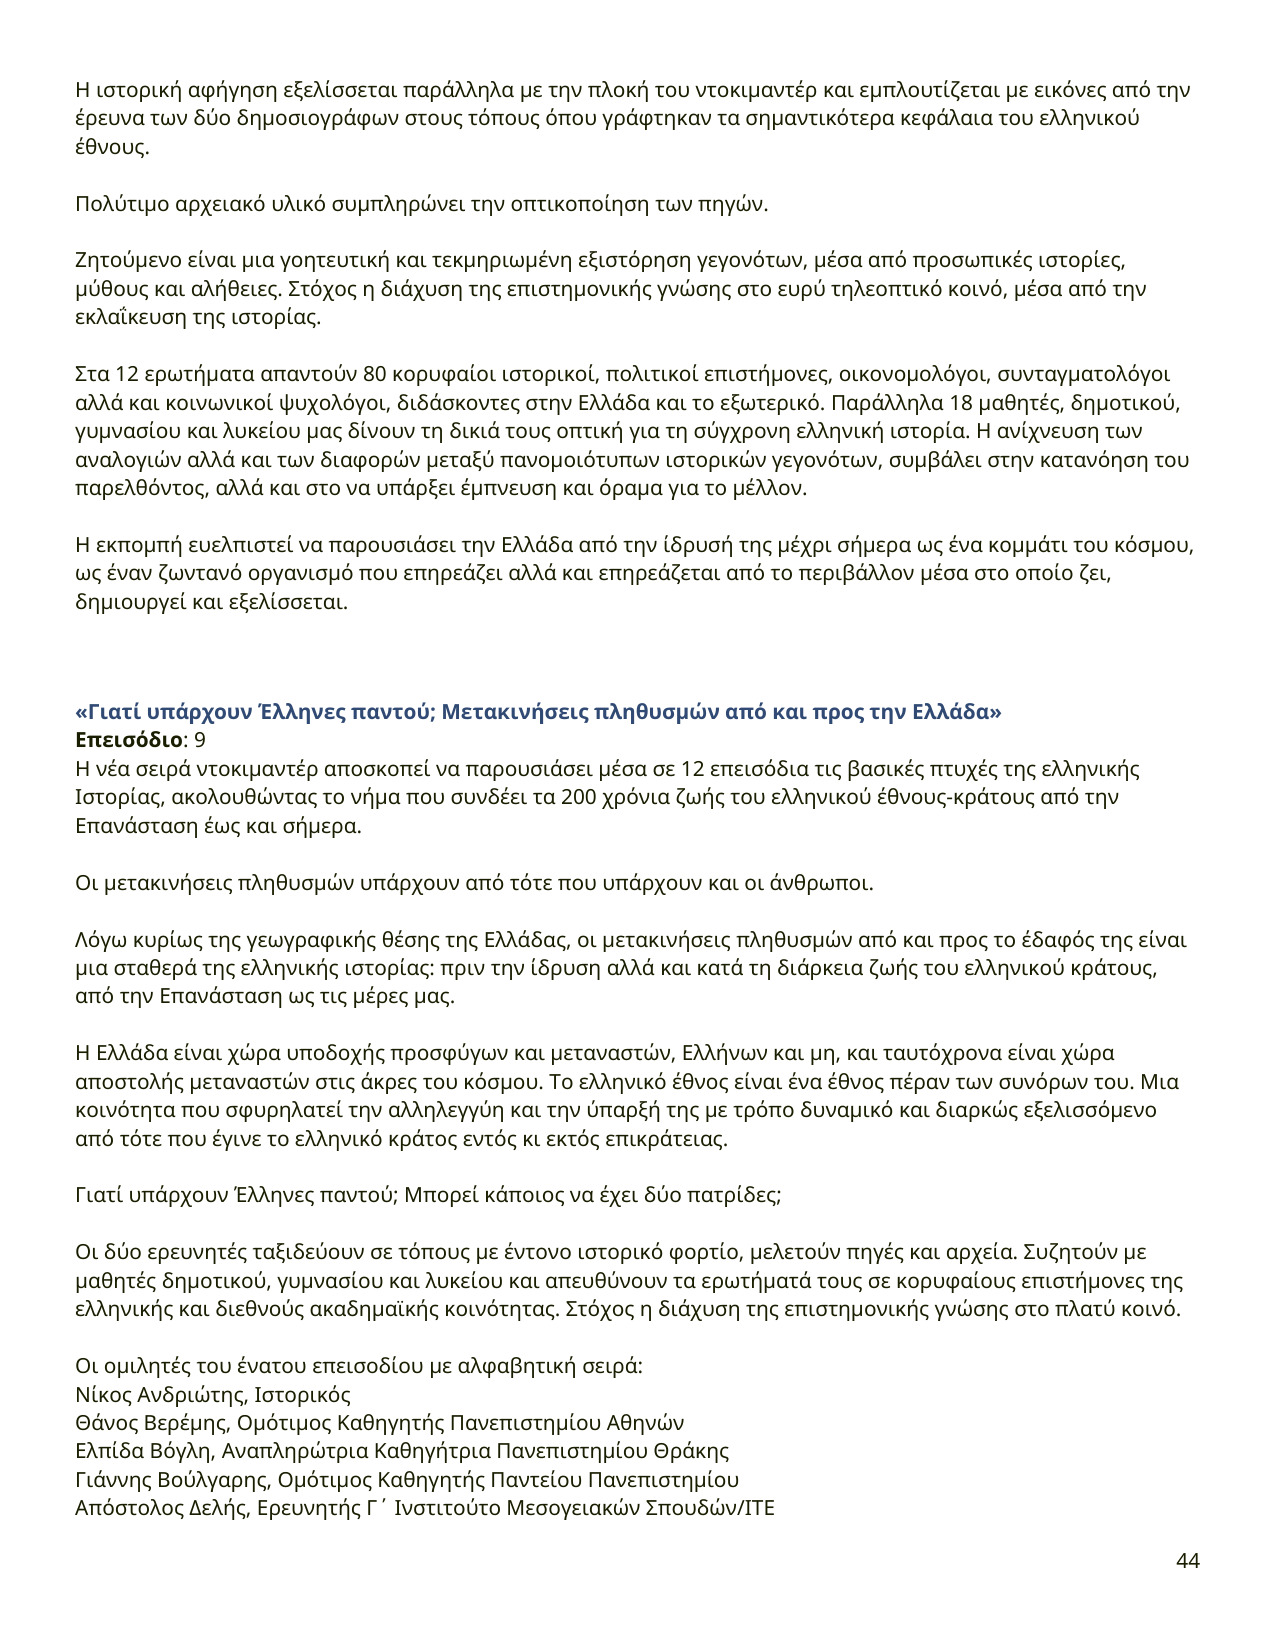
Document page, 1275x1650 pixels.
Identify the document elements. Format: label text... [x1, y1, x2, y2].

text «Γιατί υπάρχουν Έλληνες παντού; Μετακινήσεις πληθυσμών από και προς την Ελλάδα» Eπεισόδιο: 9 [75, 640, 1200, 754]
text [75, 754, 1200, 1522]
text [75, 75, 1200, 615]
